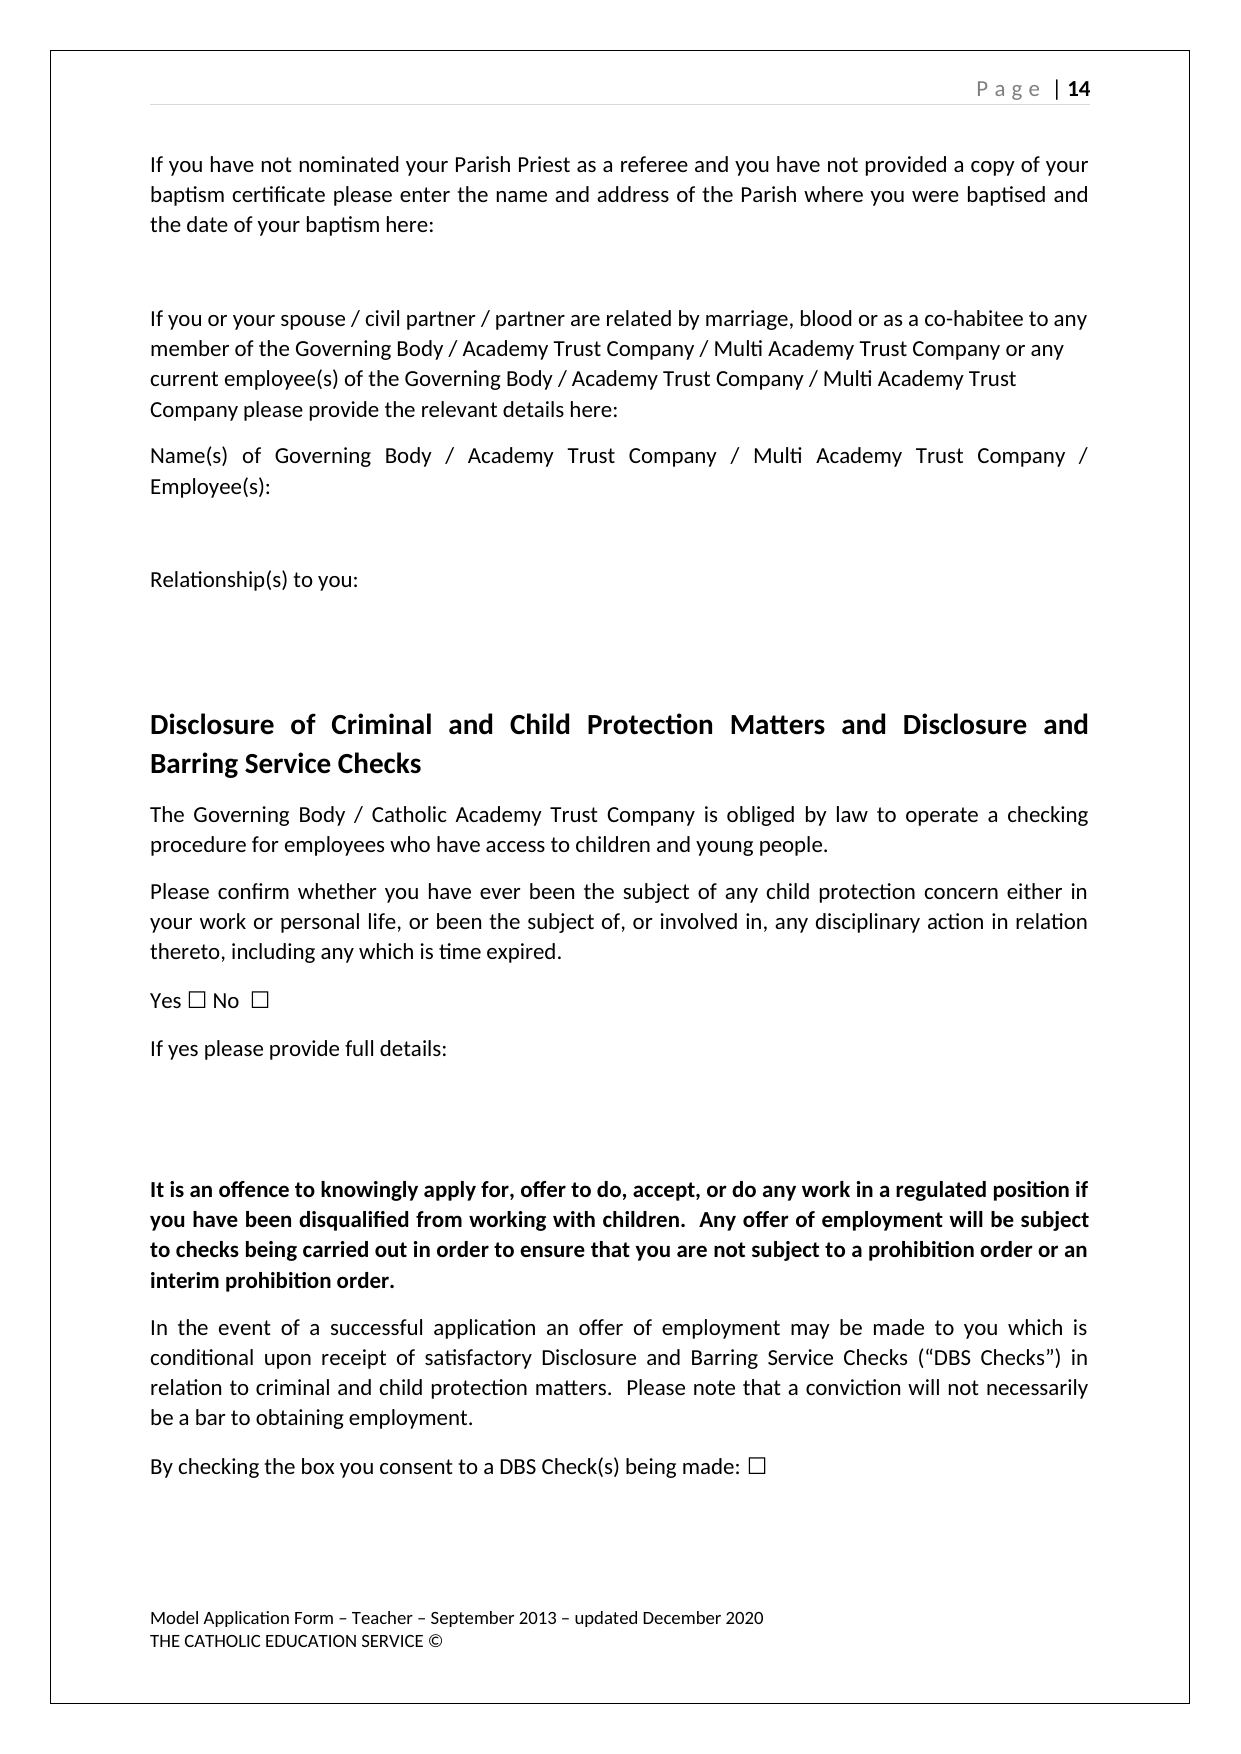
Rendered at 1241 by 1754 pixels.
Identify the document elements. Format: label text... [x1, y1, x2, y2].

text Please confirm whether you have ever been the subject of any child protection concern either in your work or personal life, or been the subject of, or involved in, any disciplinary action in relation thereto, including any which is time expired. [150, 877, 1090, 965]
text In the event of a successful application an offer of employment may be made to you which is conditional upon receipt of satisfactory Disclosure and Barring Service Checks (“DBS Checks”) in relation to criminal and child protection matters. Please note that a conviction will not necessarily be a bar to obtaining employment. [150, 1313, 1090, 1431]
text Relationship(s) to you: [150, 566, 1090, 594]
text Name(s) of Governing Body / Academy Trust Company / Multi Academy Trust Company / Employee(s): [150, 442, 1090, 500]
text Disclosure of Criminal and Child Protection Matters and Disclosure and Barring Service Checks [150, 706, 1090, 780]
text Yes No [150, 984, 1090, 1015]
text If yes please provide full details: [150, 1034, 1090, 1063]
text If you or your spouse / civil partner / partner are related by marriage, blood or as a co-habitee to any member of the Governing Body / Academy Trust Company / Multi Academy Trust Company or any current employee(s) of the Governing Body / Academy Trust Company / Multi Academy Trust Company please provide the relevant details here: [150, 304, 1090, 423]
text By checking the box you consent to a DBS Check(s) being made: [150, 1450, 1090, 1481]
text It is an offence to knowingly apply for, offer to do, accept, or do any work in a regulated position if you have been disqualified from working with children. Any offer of employment will be subject to checks being carried out in order to ensure that you are not subject to a prohibition order or an interim prohibition order. [150, 1175, 1090, 1294]
text The Governing Body / Catholic Academy Trust Company is obliged by law to operate a checking procedure for employees who have access to children and young people. [150, 800, 1090, 858]
text If you have not nominated your Parish Priest as a referee and you have not provided a copy of your baptism certificate please enter the name and address of the Parish where you were baptised and the date of your baptism here: [150, 150, 1090, 238]
